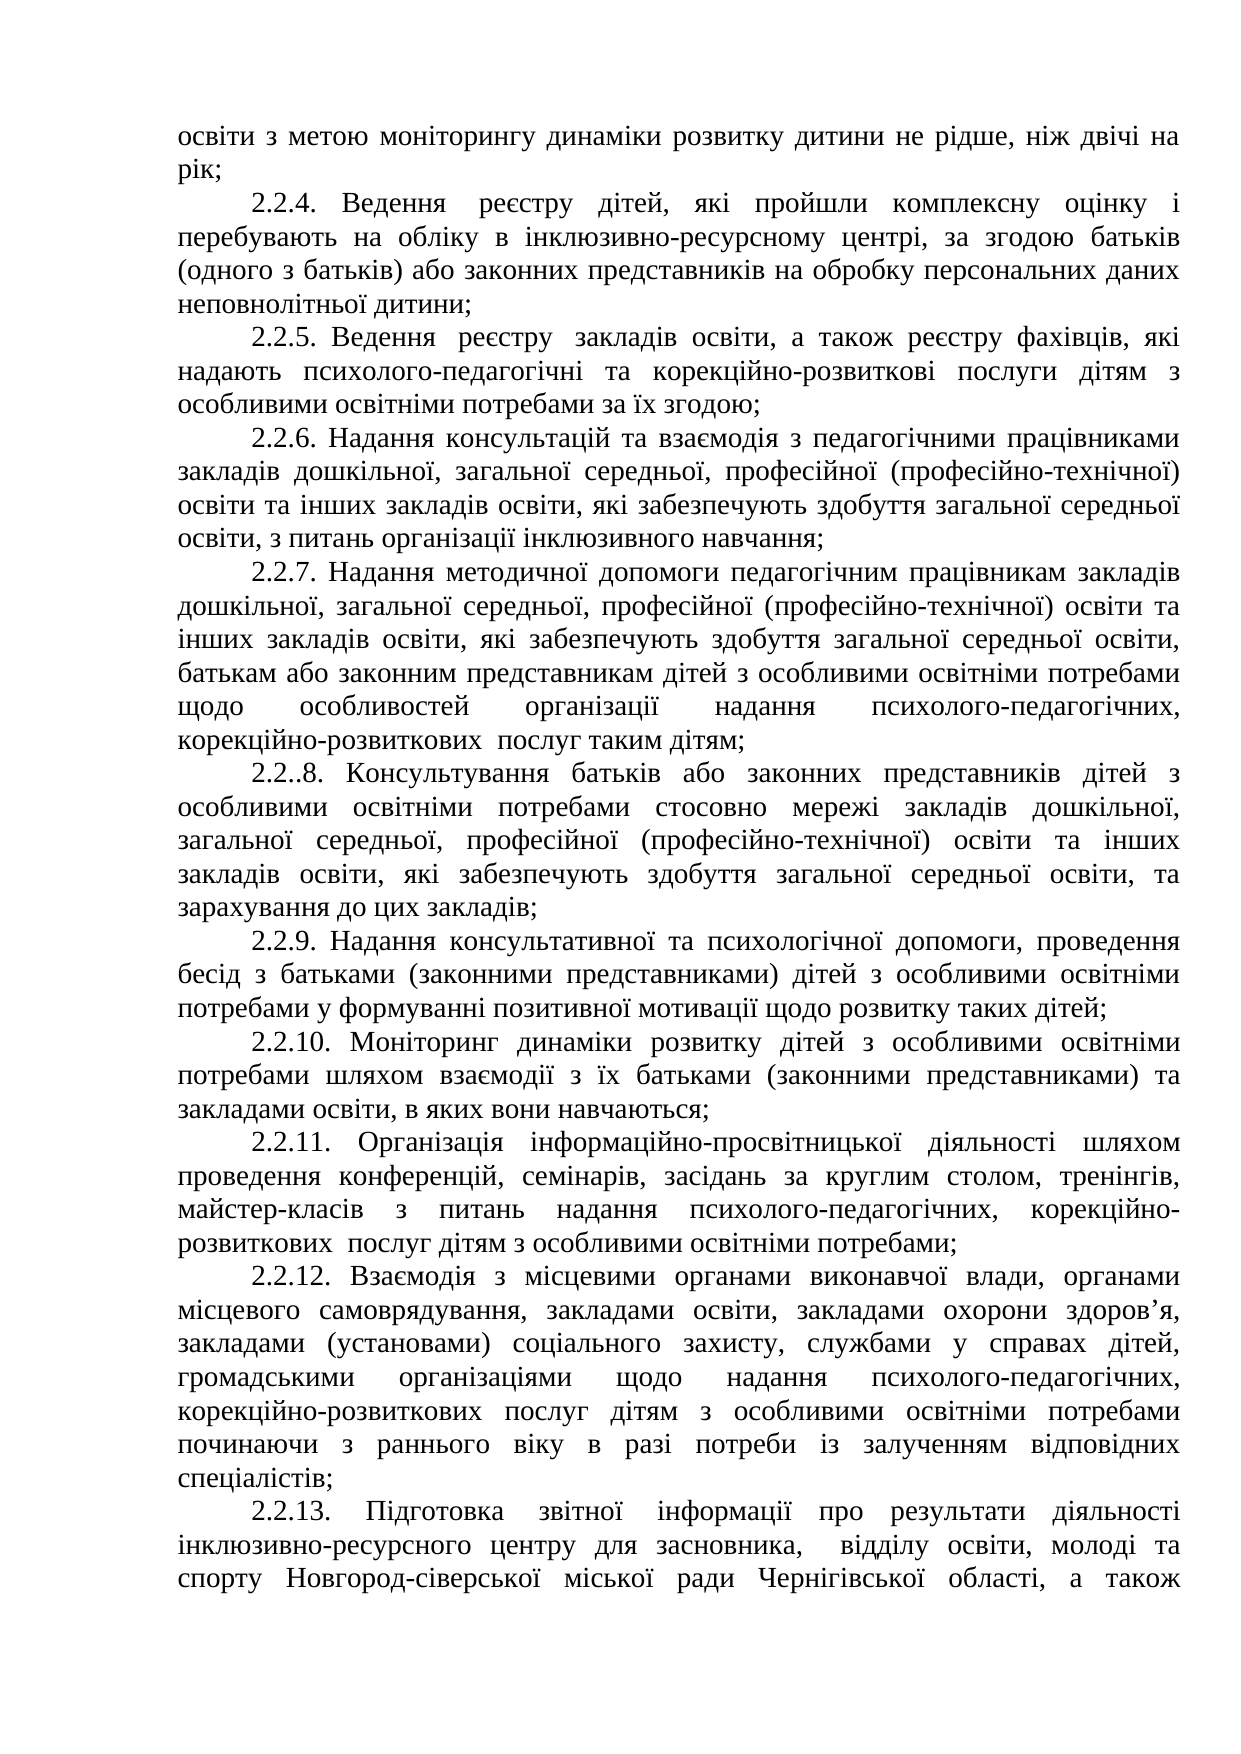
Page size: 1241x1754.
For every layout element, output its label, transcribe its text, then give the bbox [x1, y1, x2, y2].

text 2.2..8. Консультування батьків або законних представників дітей з особливими освітніми потребами стосовно мережі закладів дошкільної, загальної середньої, професійної (професійно-технічної) освіти та інших закладів освіти, які забезпечують здобуття загальної середньої освіти, та зарахування до цих закладів; [177, 755, 1181, 923]
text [177, 118, 1181, 185]
text 2.2.7. Надання методичної допомоги педагогічним працівникам закладів дошкільної, загальної середньої, професійної (професійно-технічної) освіти та інших закладів освіти, які забезпечують здобуття загальної середньої освіти, батькам або законним представникам дітей з особливими освітніми потребами щодо особливостей організації надання психолого-педагогічних, корекційно-розвиткових послуг таким дітям; [177, 554, 1181, 755]
text 2.2.9. Надання консультативної та психологічної допомоги, проведення бесід з батьками (законними представниками) дітей з особливими освітніми потребами у формуванні позитивної мотивації щодо розвитку таких дітей; [177, 923, 1181, 1024]
text 2.2.5. Ведення реєстру закладів освіти, а також реєстру фахівців, які надають психолого-педагогічні та корекційно-розвиткові послуги дітям з особливими освітніми потребами за їх згодою; [177, 319, 1181, 420]
text 2.2.12. Взаємодія з місцевими органами виконавчої влади, органами місцевого самоврядування, закладами освіти, закладами охорони здоров’я, закладами (установами) соціального захисту, службами у справах дітей, громадськими організаціями щодо надання психолого-педагогічних, корекційно-розвиткових послуг дітям з особливими освітніми потребами починаючи з раннього віку в разі потреби із залученням відповідних спеціалістів; [177, 1258, 1181, 1493]
text 2.2.4. Ведення реєстру дітей, які пройшли комплексну оцінку і перебувають на обліку в інклюзивно-ресурсному центрі, за згодою батьків (одного з батьків) або законних представників на обробку персональних даних неповнолітньої дитини; [177, 185, 1181, 319]
text 2.2.11. Організація інформаційно-просвітницької діяльності шляхом проведення конференцій, семінарів, засідань за круглим столом, тренінгів, майстер-класів з питань надання психолого-педагогічних, корекційно-розвиткових послуг дітям з особливими освітніми потребами; [177, 1124, 1181, 1258]
text 2.2.10. Моніторинг динаміки розвитку дітей з особливими освітніми потребами шляхом взаємодії з їх батьками (законними представниками) та закладами освіти, в яких вони навчаються; [177, 1024, 1181, 1124]
text 2.2.6. Надання консультацій та взаємодія з педагогічними працівниками закладів дошкільної, загальної середньої, професійної (професійно-технічної) освіти та інших закладів освіти, які забезпечують здобуття загальної середньої освіти, з питань організації інклюзивного навчання; [177, 420, 1181, 554]
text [177, 1493, 1181, 1594]
